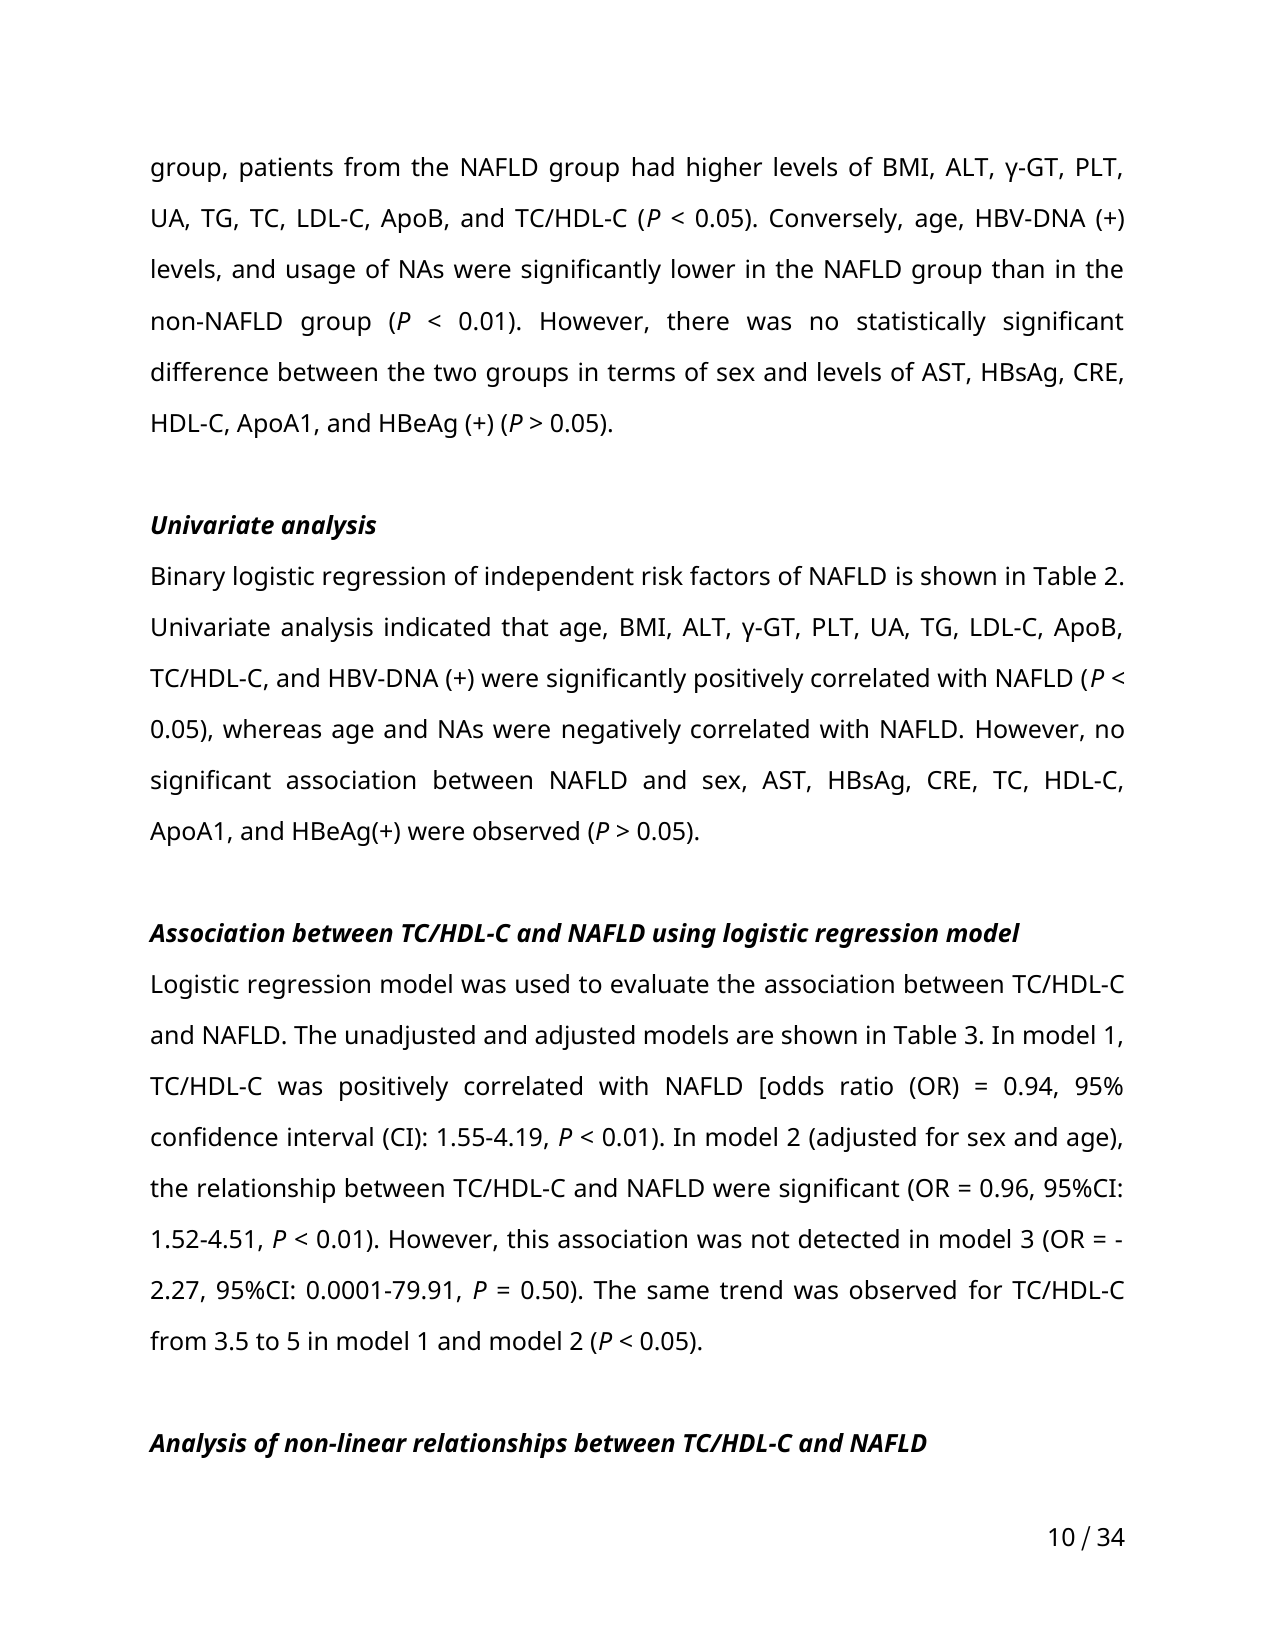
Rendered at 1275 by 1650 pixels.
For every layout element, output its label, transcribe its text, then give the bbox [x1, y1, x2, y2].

text Logistic regression model was used to evaluate the association between TC/HDL-C and NAFLD. The unadjusted and adjusted models are shown in Table 3. In model 1, TC/HDL-C was positively correlated with NAFLD [odds ratio (OR) = 0.94, 95% confidence interval (CI): 1.55-4.19, P < 0.01). In model 2 (adjusted for sex and age), the relationship between TC/HDL-C and NAFLD were significant (OR = 0.96, 95%CI: 1.52-4.51, P < 0.01). However, this association was not detected in model 3 (OR = -2.27, 95%CI: 0.0001-79.91, P = 0.50). The same trend was observed for TC/HDL-C from 3.5 to 5 in model 1 and model 2 (P < 0.05). [150, 967, 1125, 1358]
text Analysis of non-linear relationships between TC/HDL-C and NAFLD [150, 1426, 1125, 1460]
text Univariate analysis [150, 507, 1125, 541]
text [150, 150, 1125, 439]
text Binary logistic regression of independent risk factors of NAFLD is shown in Table 2. Univariate analysis indicated that age, BMI, ALT, γ-GT, PLT, UA, TG, LDL-C, ApoB, TC/HDL-C, and HBV-DNA (+) were significantly positively correlated with NAFLD (P < 0.05), whereas age and NAs were negatively correlated with NAFLD. However, no significant association between NAFLD and sex, AST, HBsAg, CRE, TC, HDL-C, ApoA1, and HBeAg(+) were observed (P > 0.05). [150, 558, 1125, 848]
text Association between TC/HDL-C and NAFLD using logistic regression model [150, 916, 1125, 950]
